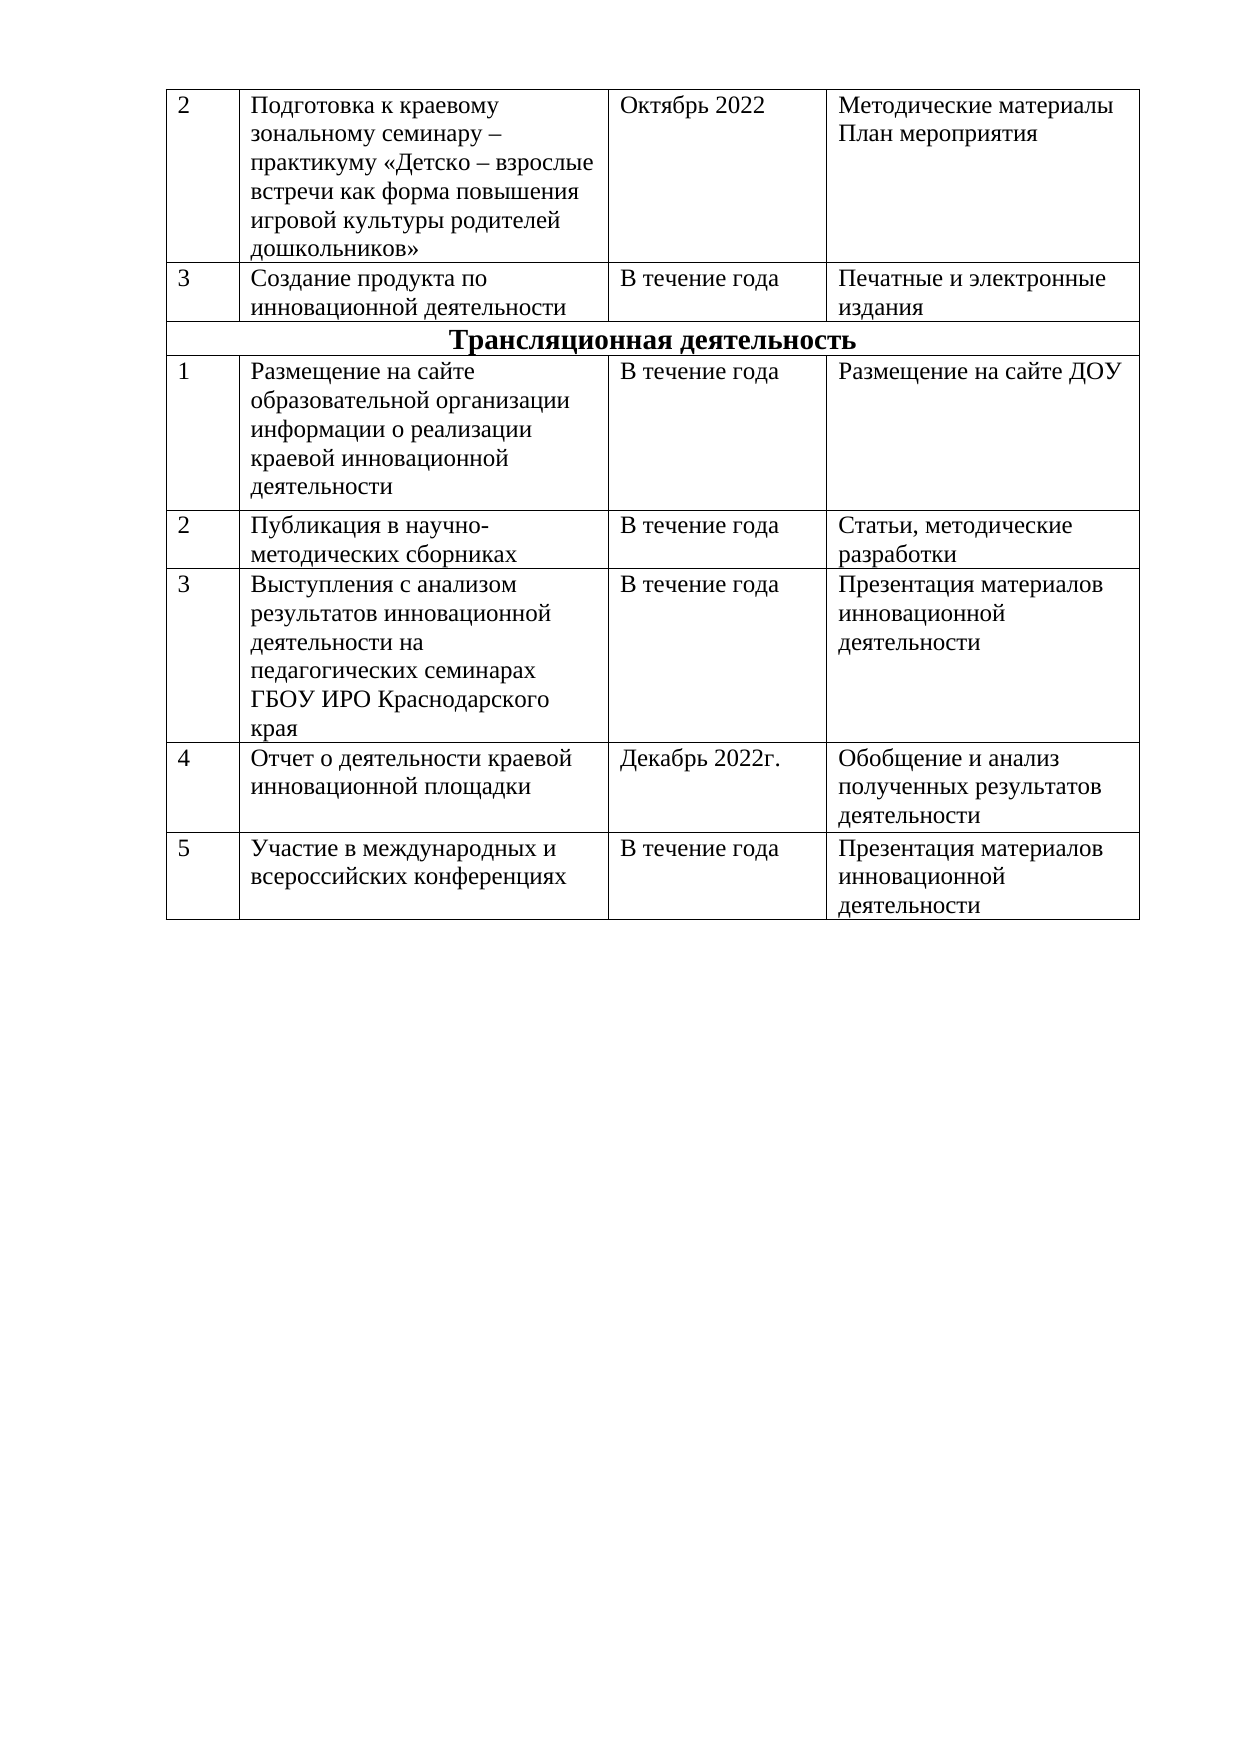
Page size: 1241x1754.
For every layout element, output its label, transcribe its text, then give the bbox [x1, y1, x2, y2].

table_cell В течение года [609, 263, 826, 321]
table_cell Участие в международных и всероссийских конференциях [240, 833, 608, 919]
table_cell 2 [167, 511, 239, 568]
table_cell 3 [167, 569, 239, 742]
table_cell В течение года [609, 511, 826, 568]
table_cell 5 [167, 833, 239, 919]
table_cell Публикация в научно-методических сборниках [240, 511, 608, 568]
table_cell Статьи, методические разработки [827, 511, 1139, 568]
table_cell Размещение на сайте ДОУ [827, 356, 1139, 509]
table_cell Декабрь 2022г. [609, 743, 826, 832]
table_cell Подготовка к краевому зональному семинару – практикуму «Детско – взрослые встречи как форма повышения игровой культуры родителей дошкольников» [240, 90, 608, 262]
table_cell В течение года [609, 356, 826, 509]
table_cell Трансляционная деятельность [167, 322, 1139, 355]
table_cell Отчет о деятельности краевой инновационной площадки [240, 743, 608, 832]
table_cell В течение года [609, 833, 826, 919]
table_cell Обобщение и анализ полученных результатов деятельности [827, 743, 1139, 832]
table_cell Выступления с анализом результатов инновационной деятельности на педагогических семинарах ГБОУ ИРО Краснодарского края [240, 569, 608, 742]
table_cell 4 [167, 743, 239, 832]
table_cell Создание продукта по инновационной деятельности [240, 263, 608, 321]
table_cell Печатные и электронные издания [827, 263, 1139, 321]
table_cell Методические материалы План мероприятия [827, 90, 1139, 262]
table_cell В течение года [609, 569, 826, 742]
table_cell 2 [167, 90, 239, 262]
table_cell 1 [167, 356, 239, 509]
table_cell Презентация материалов инновационной деятельности [827, 833, 1139, 919]
table_cell 3 [167, 263, 239, 321]
table_cell Размещение на сайте образовательной организации информации о реализации краевой инновационной деятельности [240, 356, 608, 509]
table_cell Октябрь 2022 [609, 90, 826, 262]
table_cell Презентация материалов инновационной деятельности [827, 569, 1139, 742]
